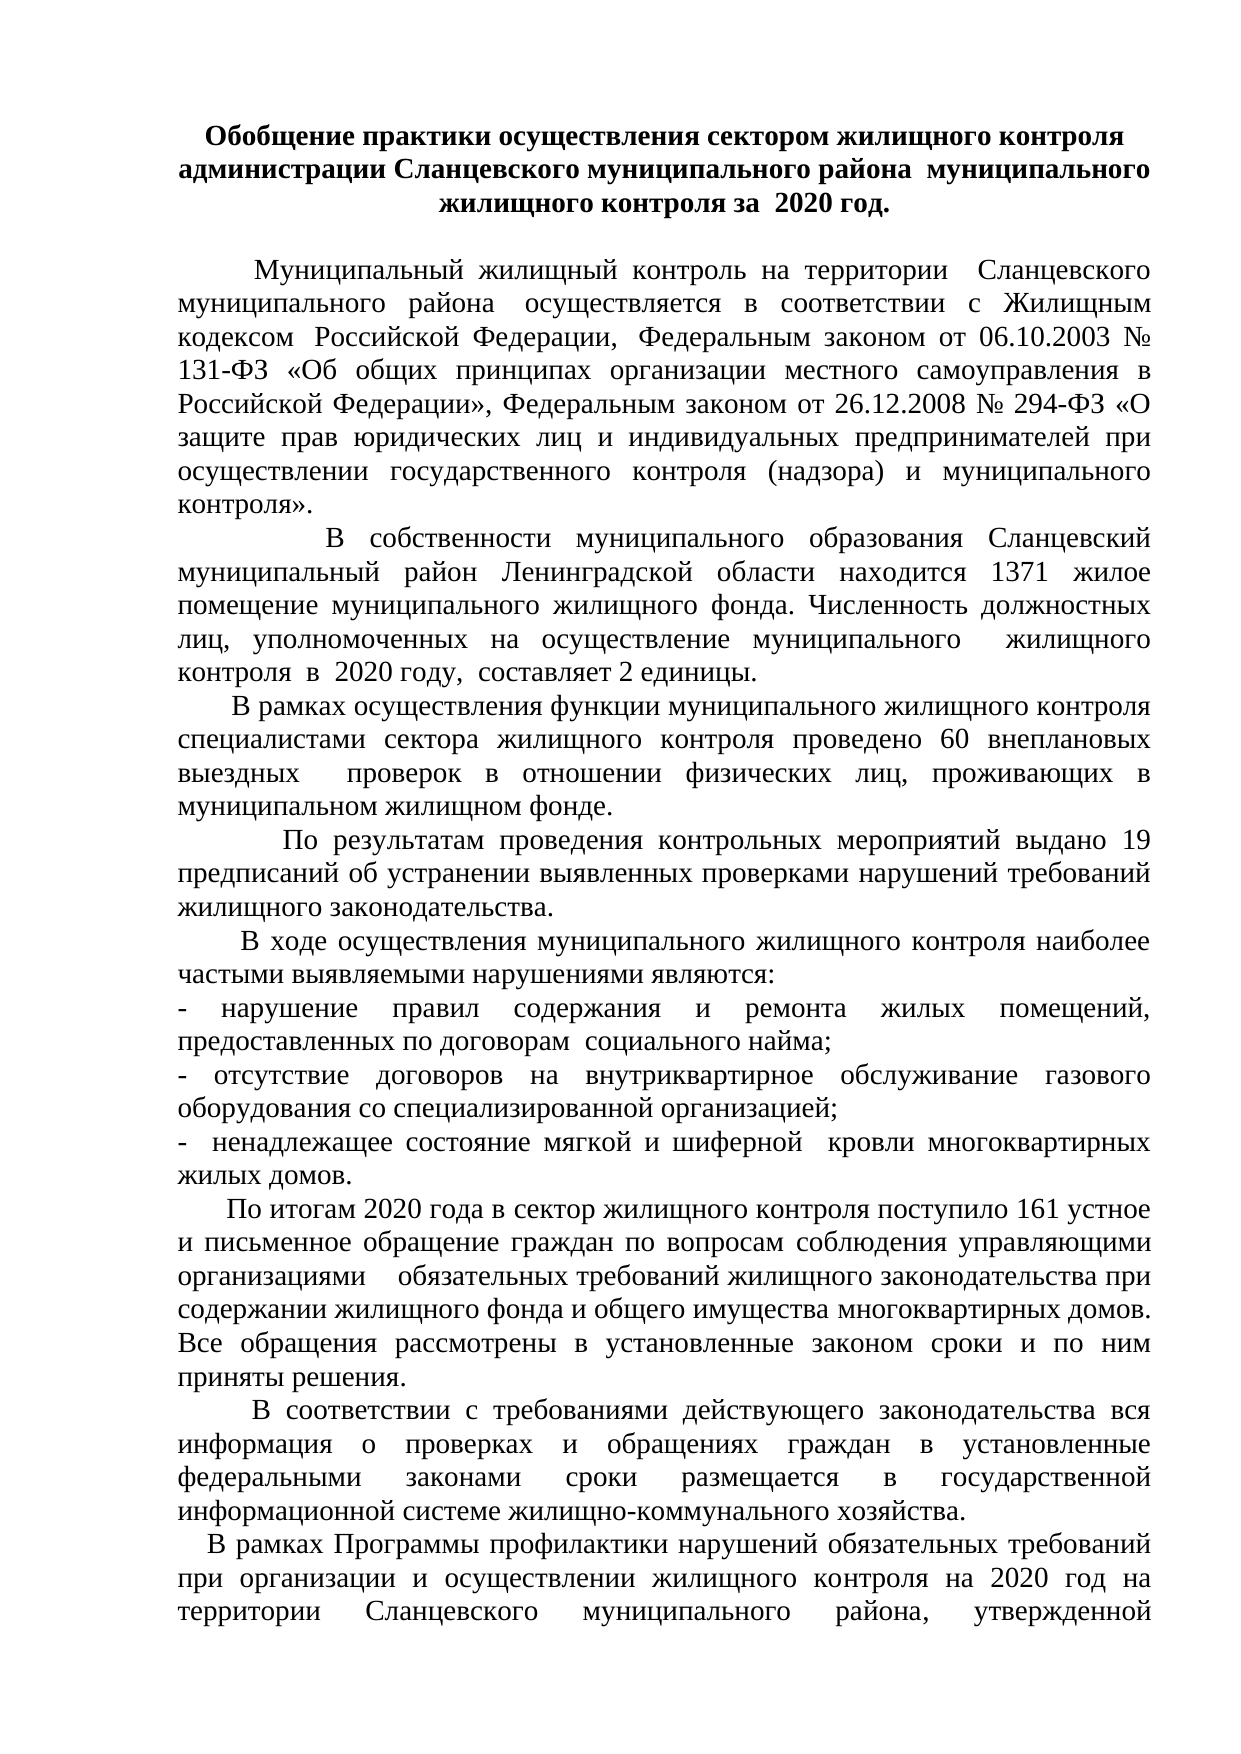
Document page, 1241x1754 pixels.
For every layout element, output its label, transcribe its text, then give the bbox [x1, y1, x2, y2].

text - ненадлежащее состояние мягкой и шиферной кровли многоквартирных жилых домов. [177, 1124, 1152, 1191]
text Обобщение практики осуществления сектором жилищного контроля администрации Сланцевского муниципального района муниципального [177, 118, 1152, 185]
text В рамках осуществления функции муниципального жилищного контроля специалистами сектора жилищного контроля проведено 60 внеплановых выездных проверок в отношении физических лиц, проживающих в муниципальном жилищном фонде. [177, 688, 1152, 822]
text - нарушение правил содержания и ремонта жилых помещений, предоставленных по договорам социального найма; [177, 990, 1152, 1057]
text В собственности муниципального образования Сланцевский муниципальный район Ленинградской области находится 1371 жилое помещение муниципального жилищного фонда. Численность должностных лиц, уполномоченных на осуществление муниципального жилищного контроля в 2020 году, составляет 2 единицы. [177, 520, 1152, 688]
text - отсутствие договоров на внутриквартирное обслуживание газового оборудования со специализированной организацией; [177, 1057, 1152, 1124]
text По результатам проведения контрольных мероприятий выдано 19 предписаний об устранении выявленных проверками нарушений требований жилищного законодательства. [177, 822, 1152, 923]
text По итогам 2020 года в сектор жилищного контроля поступило 161 устное и письменное обращение граждан по вопросам соблюдения управляющими организациями обязательных требований жилищного законодательства при содержании жилищного фонда и общего имущества многоквартирных домов. Все обращения рассмотрены в установленные законом сроки и по ним приняты решения. [177, 1191, 1152, 1392]
text Муниципальный жилищный контроль на территории Сланцевского муниципального района осуществляется в соответствии с Жилищным кодексом Российской Федерации, Федеральным законом от 06.10.2003 № 131-ФЗ «Об общих принципах организации местного самоуправления в Российской Федерации», Федеральным законом от 26.12.2008 № 294-ФЗ «О защите прав юридических лиц и индивидуальных предпринимателей при осуществлении государственного контроля (надзора) и муниципального контроля». [177, 252, 1152, 520]
text В ходе осуществления муниципального жилищного контроля наиболее частыми выявляемыми нарушениями являются: [177, 923, 1152, 990]
text В соответствии с требованиями действующего законодательства вся информация о проверках и обращениях граждан в установленные федеральными законами сроки размещается в государственной информационной системе жилищно-коммунального хозяйства. [177, 1392, 1152, 1526]
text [177, 1526, 1152, 1627]
text жилищного контроля за 2020 год. [177, 185, 1152, 219]
